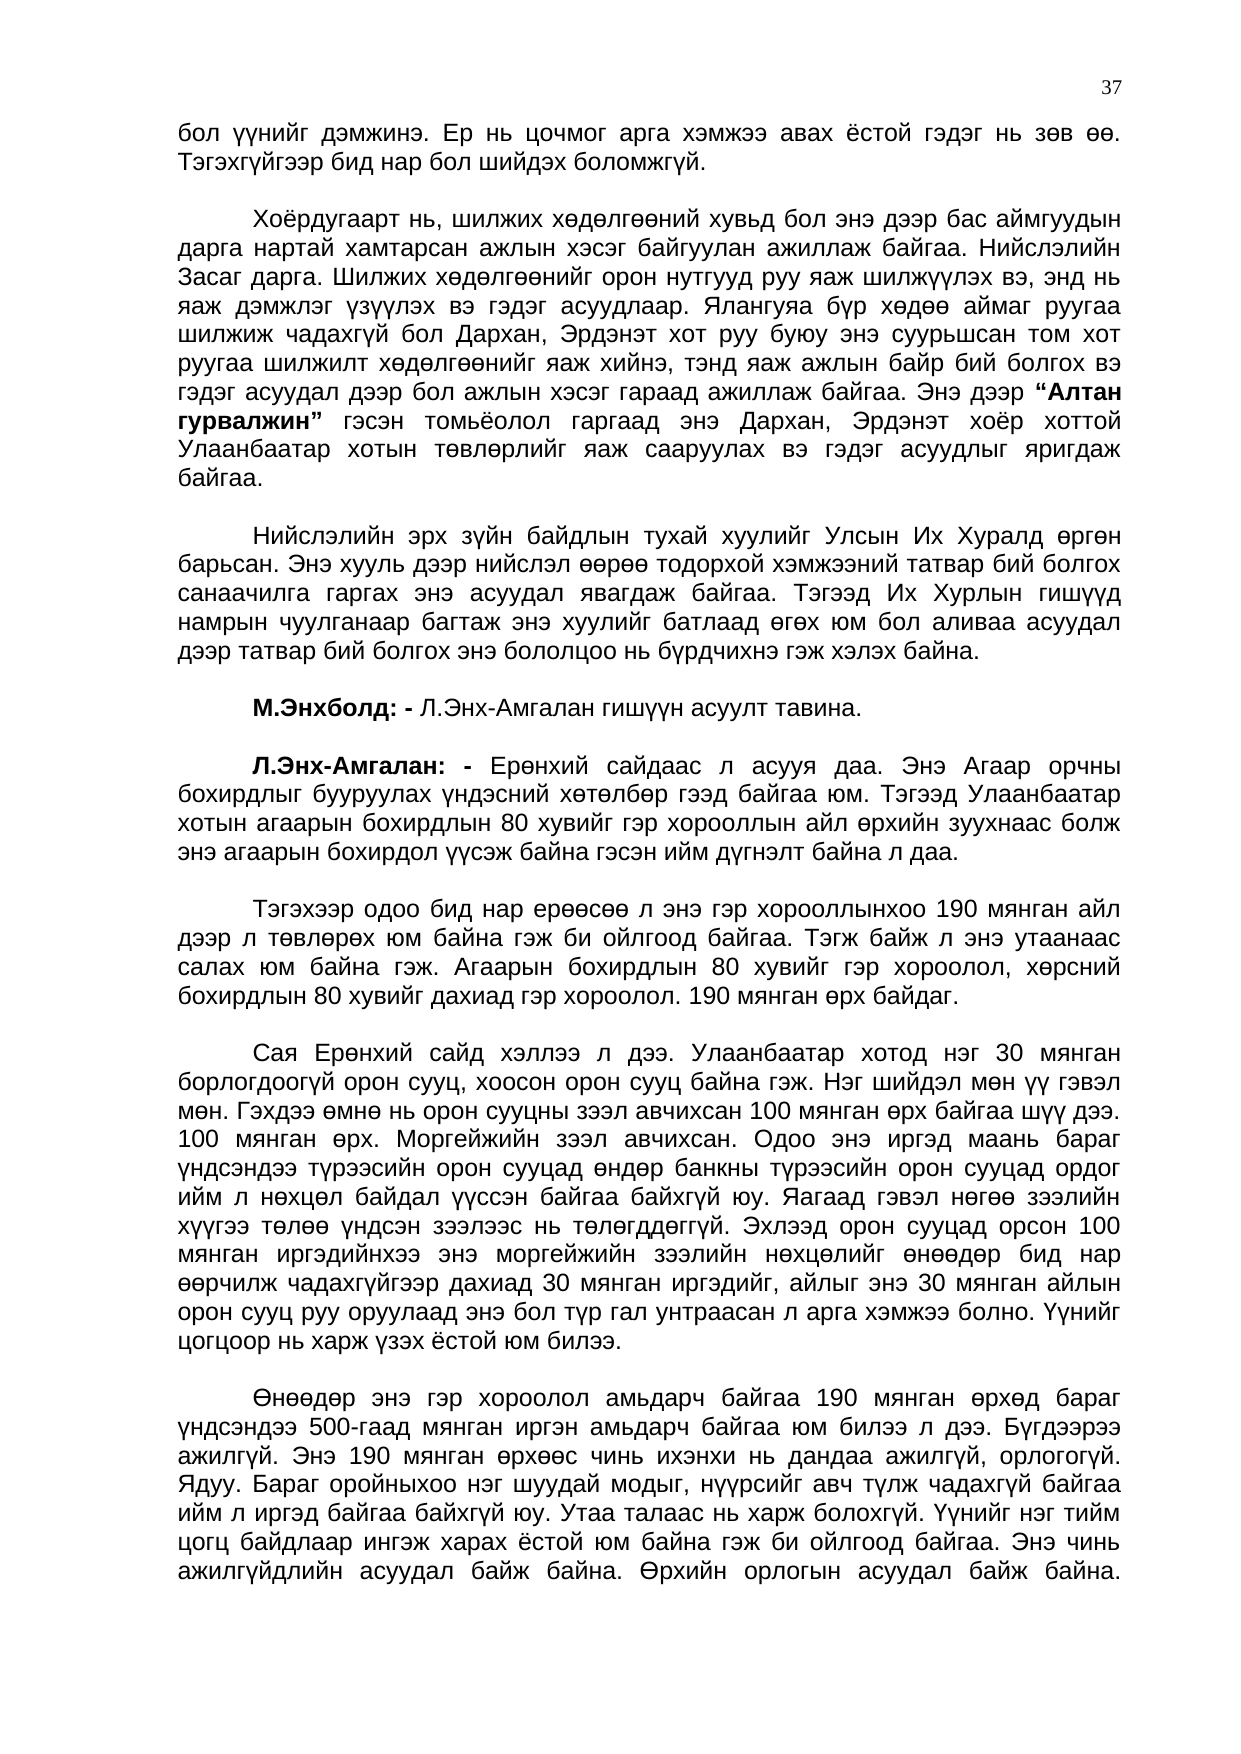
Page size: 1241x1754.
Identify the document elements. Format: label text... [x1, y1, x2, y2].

text Хоёрдугаарт нь, шилжих хөдөлгөөний хувьд бол энэ дээр бас аймгуудын дарга нартай хамтарсан ажлын хэсэг байгуулан ажиллаж байгаа. Нийслэлийн Засаг дарга. Шилжих хөдөлгөөнийг орон нутгууд руу яаж шилжүүлэх вэ, энд нь яаж дэмжлэг үзүүлэх вэ гэдэг асуудлаар. Ялангуяа бүр хөдөө аймаг руугаа шилжиж чадахгүй бол Дархан, Эрдэнэт хот руу буюу энэ суурьшсан том хот руугаа шилжилт хөдөлгөөнийг яаж хийнэ, тэнд яаж ажлын байр бий болгох вэ гэдэг асуудал дээр бол ажлын хэсэг гараад ажиллаж байгаа. Энэ дээр “Алтан гурвалжин” гэсэн томьёолол гаргаад энэ Дархан, Эрдэнэт хоёр хоттой Улаанбаатар хотын төвлөрлийг яаж сааруулах вэ гэдэг асуудлыг яригдаж байгаа. [177, 204, 1122, 492]
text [177, 1383, 1122, 1584]
text М.Энхболд: - Л.Энх-Амгалан гишүүн асуулт тавина. [177, 693, 1122, 722]
text Л.Энх-Амгалан: - Ерөнхий сайдаас л асууя даа. Энэ Агаар орчны бохирдлыг бууруулах үндэсний хөтөлбөр гээд байгаа юм. Тэгээд Улаанбаатар хотын агаарын бохирдлын 80 хувийг гэр хорооллын айл өрхийн зуухнаас болж энэ агаарын бохирдол үүсэж байна гэсэн ийм дүгнэлт байна л даа. [177, 751, 1122, 866]
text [177, 118, 1122, 176]
text Нийслэлийн эрх зүйн байдлын тухай хуулийг Улсын Их Хуралд өргөн барьсан. Энэ хууль дээр нийслэл өөрөө тодорхой хэмжээний татвар бий болгох санаачилга гаргах энэ асуудал явагдаж байгаа. Тэгээд Их Хурлын гишүүд намрын чуулганаар багтаж энэ хуулийг батлаад өгөх юм бол аливаа асуудал дээр татвар бий болгох энэ бололцоо нь бүрдчихнэ гэж хэлэх байна. [177, 521, 1122, 664]
text Тэгэхээр одоо бид нар ерөөсөө л энэ гэр хорооллынхоо 190 мянган айл дээр л төвлөрөх юм байна гэж би ойлгоод байгаа. Тэгж байж л энэ утаанаас салах юм байна гэж. Агаарын бохирдлын 80 хувийг гэр хороолол, хөрсний бохирдлын 80 хувийг дахиад гэр хороолол. 190 мянган өрх байдаг. [177, 894, 1122, 1009]
text Сая Ерөнхий сайд хэллээ л дээ. Улаанбаатар хотод нэг 30 мянган борлогдоогүй орон сууц, хоосон орон сууц байна гэж. Нэг шийдэл мөн үү гэвэл мөн. Гэхдээ өмнө нь орон сууцны зээл авчихсан 100 мянган өрх байгаа шүү дээ. 100 мянган өрх. Моргейжийн зээл авчихсан. Одоо энэ иргэд маань бараг үндсэндээ түрээсийн орон сууцад өндөр банкны түрээсийн орон сууцад ордог ийм л нөхцөл байдал үүссэн байгаа байхгүй юу. Яагаад гэвэл нөгөө зээлийн хүүгээ төлөө үндсэн зээлээс нь төлөгддөггүй. Эхлээд орон сууцад орсон 100 мянган иргэдийнхээ энэ моргейжийн зээлийн нөхцөлийг өнөөдөр бид нар өөрчилж чадахгүйгээр дахиад 30 мянган иргэдийг, айлыг энэ 30 мянган айлын орон сууц руу оруулаад энэ бол түр гал унтраасан л арга хэмжээ болно. Үүнийг цогцоор нь харж үзэх ёстой юм билээ. [177, 1038, 1122, 1354]
